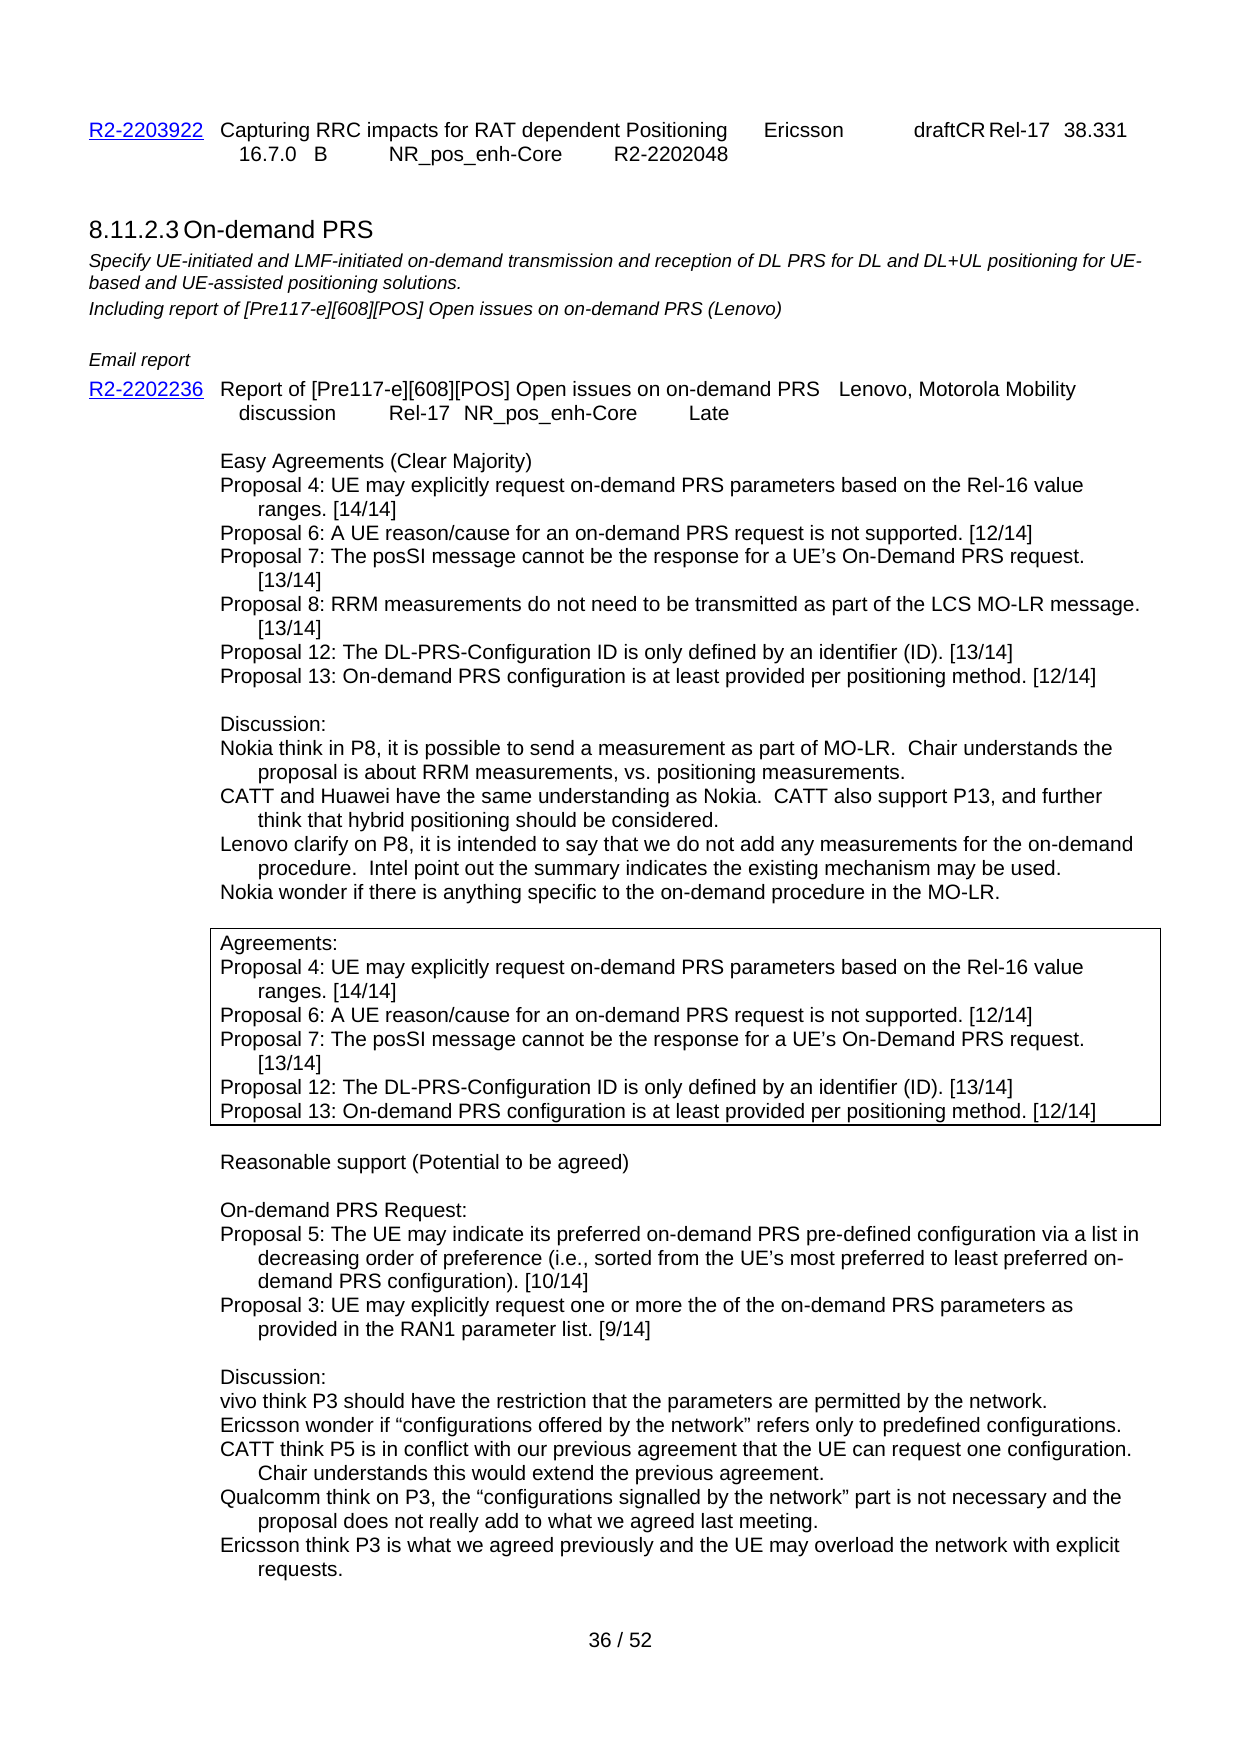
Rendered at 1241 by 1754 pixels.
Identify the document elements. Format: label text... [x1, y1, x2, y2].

text CATT and Huawei have the same understanding as Nokia. CATT also support P13, and further think that hybrid positioning should be considered. [220, 784, 1152, 832]
text Qualcomm think on P3, the “configurations signalled by the network” part is not necessary and the proposal does not really add to what we agreed last meeting. [220, 1485, 1152, 1533]
text CATT think P5 is in conflict with our previous agreement that the UE can request one configuration. Chair understands this would extend the previous agreement. [220, 1437, 1152, 1485]
text Proposal 4: UE may explicitly request on-demand PRS parameters based on the Rel-16 value ranges. [14/14] [220, 472, 1152, 520]
text Proposal 12: The DL-PRS-Configuration ID is only defined by an identifier (ID). [13/14] [220, 640, 1152, 664]
text Nokia wonder if there is anything specific to the on-demand procedure in the MO-LR. [220, 880, 1152, 904]
text Lenovo clarify on P8, it is intended to say that we do not add any measurements for the on-demand procedure. Intel point out the summary indicates the existing mechanism may be used. [220, 832, 1152, 880]
text Proposal 6: A UE reason/cause for an on-demand PRS request is not supported. [12/14] [220, 520, 1152, 544]
text Proposal 7: The posSI message cannot be the response for a UE’s On-Demand PRS request. [13/14] [211, 1023, 1160, 1071]
text Discussion: [220, 712, 1152, 736]
text Specify UE-initiated and LMF-initiated on-demand transmission and reception of DL PRS for DL and DL+UL positioning for UE-based and UE-assisted positioning solutions. [89, 250, 1152, 293]
text Ericsson wonder if “configurations offered by the network” refers only to predefined configurations. [220, 1413, 1152, 1437]
text Proposal 12: The DL-PRS-Configuration ID is only defined by an identifier (ID). [13/14] [211, 1071, 1160, 1095]
title R2-2203922 Capturing RRC impacts for RAT dependent Positioning Ericsson draftCR Rel-17 38.331 16.7.0 B NR_pos_enh-Core R2-2202048 [89, 118, 1152, 166]
text On-demand PRS Request: [220, 1197, 1152, 1221]
text Ericsson think P3 is what we agreed previously and the UE may overload the network with explicit requests. [220, 1533, 1152, 1581]
text Easy Agreements (Clear Majority) [220, 448, 1152, 472]
text Agreements: [211, 929, 1160, 952]
text Proposal 13: On-demand PRS configuration is at least provided per positioning method. [12/14] [211, 1095, 1160, 1124]
text Proposal 3: UE may explicitly request one or more the of the on-demand PRS parameters as provided in the RAN1 parameter list. [9/14] [220, 1293, 1152, 1341]
text Proposal 4: UE may explicitly request on-demand PRS parameters based on the Rel-16 value ranges. [14/14] [211, 952, 1160, 999]
text Discussion: [220, 1365, 1152, 1389]
text Proposal 8: RRM measurements do not need to be transmitted as part of the LCS MO-LR message. [13/14] [220, 592, 1152, 640]
text Proposal 7: The posSI message cannot be the response for a UE’s On-Demand PRS request. [13/14] [220, 544, 1152, 592]
subtitle 8.11.2.3 On-demand PRS [89, 215, 1152, 244]
text Proposal 6: A UE reason/cause for an on-demand PRS request is not supported. [12/14] [211, 999, 1160, 1023]
text Nokia think in P8, it is possible to send a measurement as part of MO-LR. Chair understands the proposal is about RRM measurements, vs. positioning measurements. [220, 736, 1152, 784]
text vivo think P3 should have the restriction that the parameters are permitted by the network. [220, 1389, 1152, 1413]
title R2-2202236 Report of [Pre117-e][608][POS] Open issues on on-demand PRS Lenovo, Motorola Mobility discussion Rel-17 NR_pos_enh-Core Late [89, 377, 1152, 424]
text Email report [89, 349, 1152, 370]
text Reasonable support (Potential to be agreed) [220, 1149, 1152, 1173]
text Proposal 13: On-demand PRS configuration is at least provided per positioning method. [12/14] [220, 664, 1152, 688]
text Including report of [Pre117-e][608][POS] Open issues on on-demand PRS (Lenovo) [89, 297, 1152, 319]
